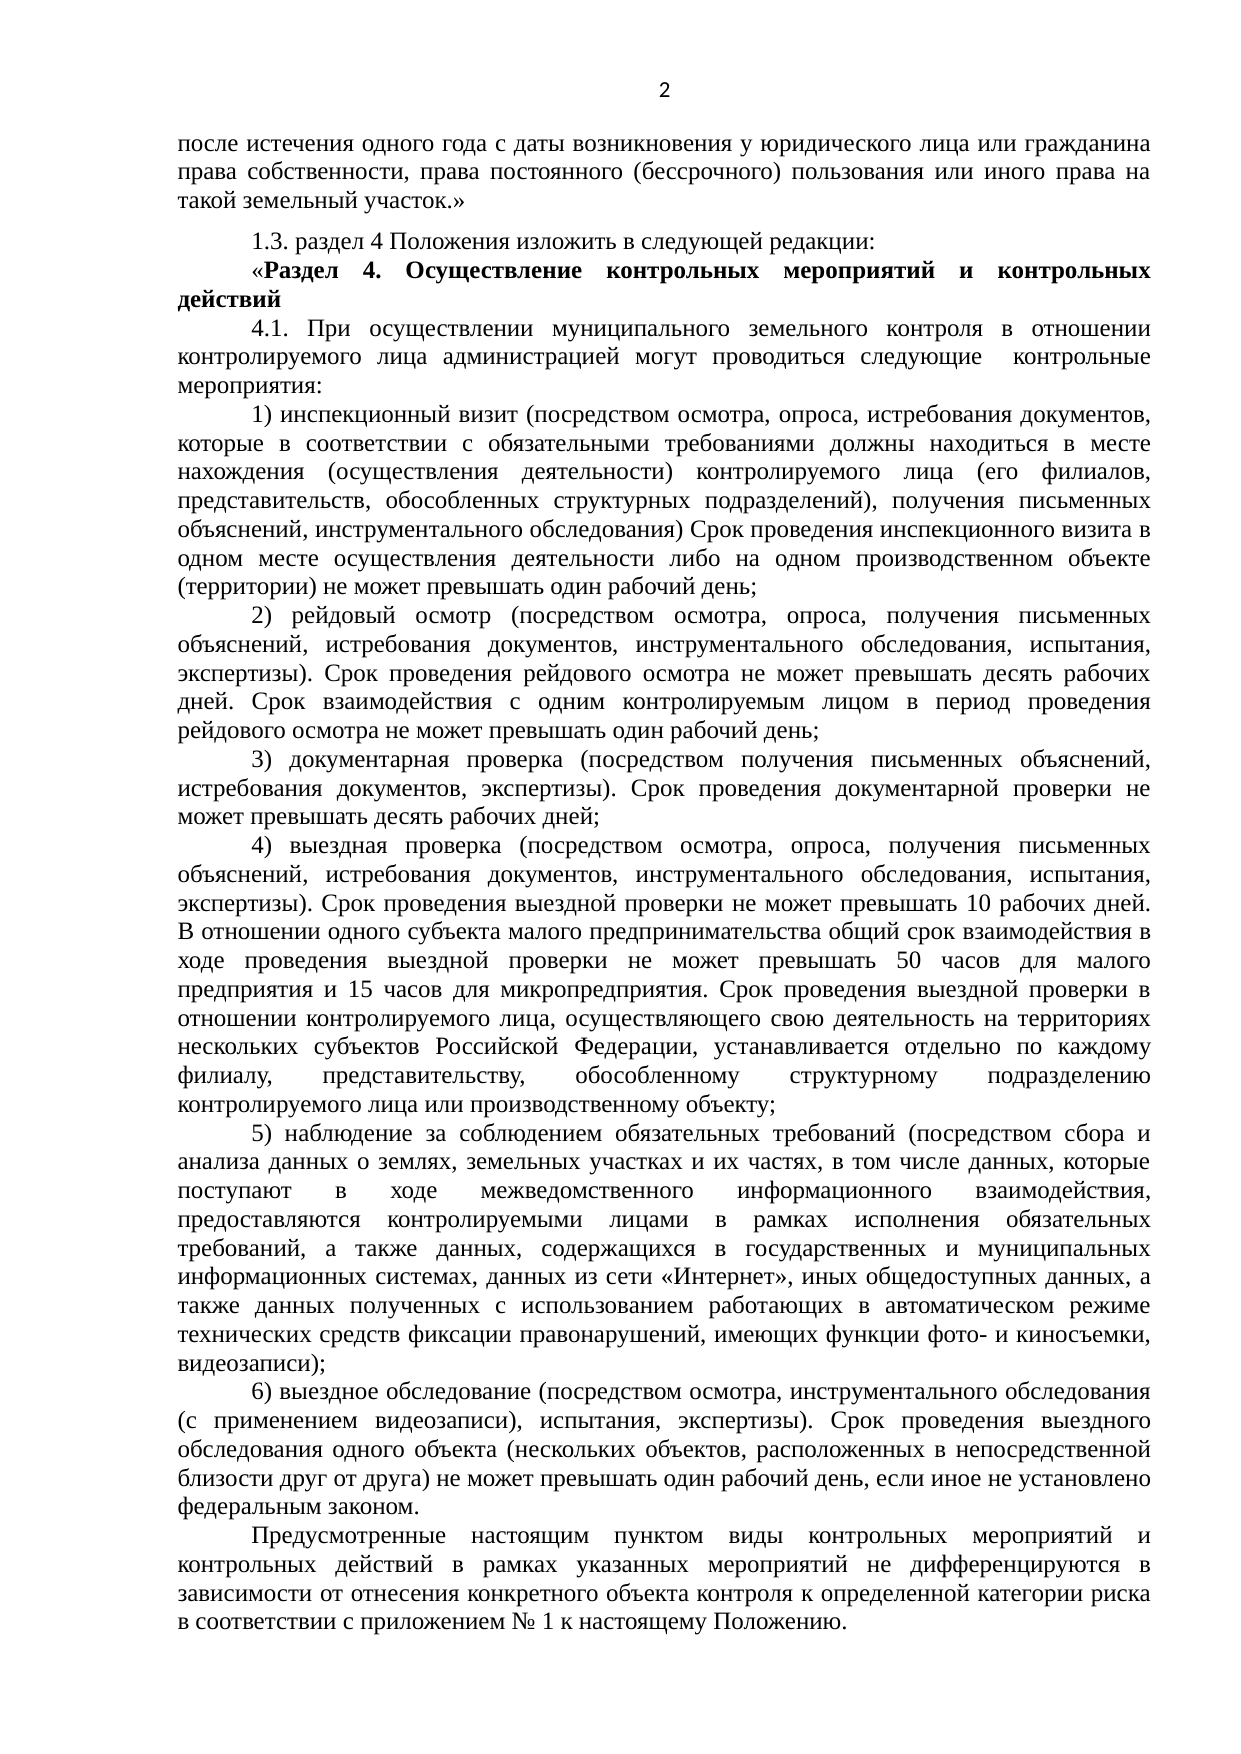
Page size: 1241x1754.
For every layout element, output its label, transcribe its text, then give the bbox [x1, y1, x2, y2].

text 6) выездное обследование (посредством осмотра, инструментального обследования (с применением видеозаписи), испытания, экспертизы). Срок проведения выездного обследования одного объекта (нескольких объектов, расположенных в непосредственной близости друг от друга) не может превышать один рабочий день, если иное не установлено федеральным законом. [177, 1376, 1152, 1520]
text Предусмотренные настоящим пунктом виды контрольных мероприятий и контрольных действий в рамках указанных мероприятий не дифференцируются в зависимости от отнесения конкретного объекта контроля к определенной категории риска в соответствии с приложением № 1 к настоящему Положению. [177, 1520, 1152, 1635]
text «Раздел 4. Осуществление контрольных мероприятий и контрольных действий [177, 255, 1152, 313]
text 3) документарная проверка (посредством получения письменных объяснений, истребования документов, экспертизы). Срок проведения документарной проверки не может превышать десять рабочих дней; [177, 744, 1152, 830]
text 2) рейдовый осмотр (посредством осмотра, опроса, получения письменных объяснений, истребования документов, инструментального обследования, испытания, экспертизы). Срок проведения рейдового осмотра не может превышать десять рабочих дней. Срок взаимодействия с одним контролируемым лицом в период проведения рейдового осмотра не может превышать один рабочий день; [177, 600, 1152, 744]
text 1) инспекционный визит (посредством осмотра, опроса, истребования документов, которые в соответствии с обязательными требованиями должны находиться в месте нахождения (осуществления деятельности) контролируемого лица (его филиалов, представительств, обособленных структурных подразделений), получения письменных объяснений, инструментального обследования) Срок проведения инспекционного визита в одном месте осуществления деятельности либо на одном производственном объекте (территории) не может превышать один рабочий день; [177, 399, 1152, 600]
text 1.3. раздел 4 Положения изложить в следующей редакции: [177, 226, 1152, 255]
text 5) наблюдение за соблюдением обязательных требований (посредством сбора и анализа данных о землях, земельных участках и их частях, в том числе данных, которые поступают в ходе межведомственного информационного взаимодействия, предоставляются контролируемыми лицами в рамках исполнения обязательных требований, а также данных, содержащихся в государственных и муниципальных информационных системах, данных из сети «Интернет», иных общедоступных данных, а также данных полученных с использованием работающих в автоматическом режиме технических средств фиксации правонарушений, имеющих функции фото- и киносъемки, видеозаписи); [177, 1118, 1152, 1376]
text 4) выездная проверка (посредством осмотра, опроса, получения письменных объяснений, истребования документов, инструментального обследования, испытания, экспертизы). Срок проведения выездной проверки не может превышать 10 рабочих дней. В отношении одного субъекта малого предпринимательства общий срок взаимодействия в ходе проведения выездной проверки не может превышать 50 часов для малого предприятия и 15 часов для микропредприятия. Срок проведения выездной проверки в отношении контролируемого лица, осуществляющего свою деятельность на территориях нескольких субъектов Российской Федерации, устанавливается отдельно по каждому филиалу, представительству, обособленному структурному подразделению контролируемого лица или производственному объекту; [177, 830, 1152, 1118]
text 4.1. При осуществлении муниципального земельного контроля в отношении контролируемого лица администрацией могут проводиться следующие контрольные мероприятия: [177, 313, 1152, 399]
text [177, 128, 1152, 214]
